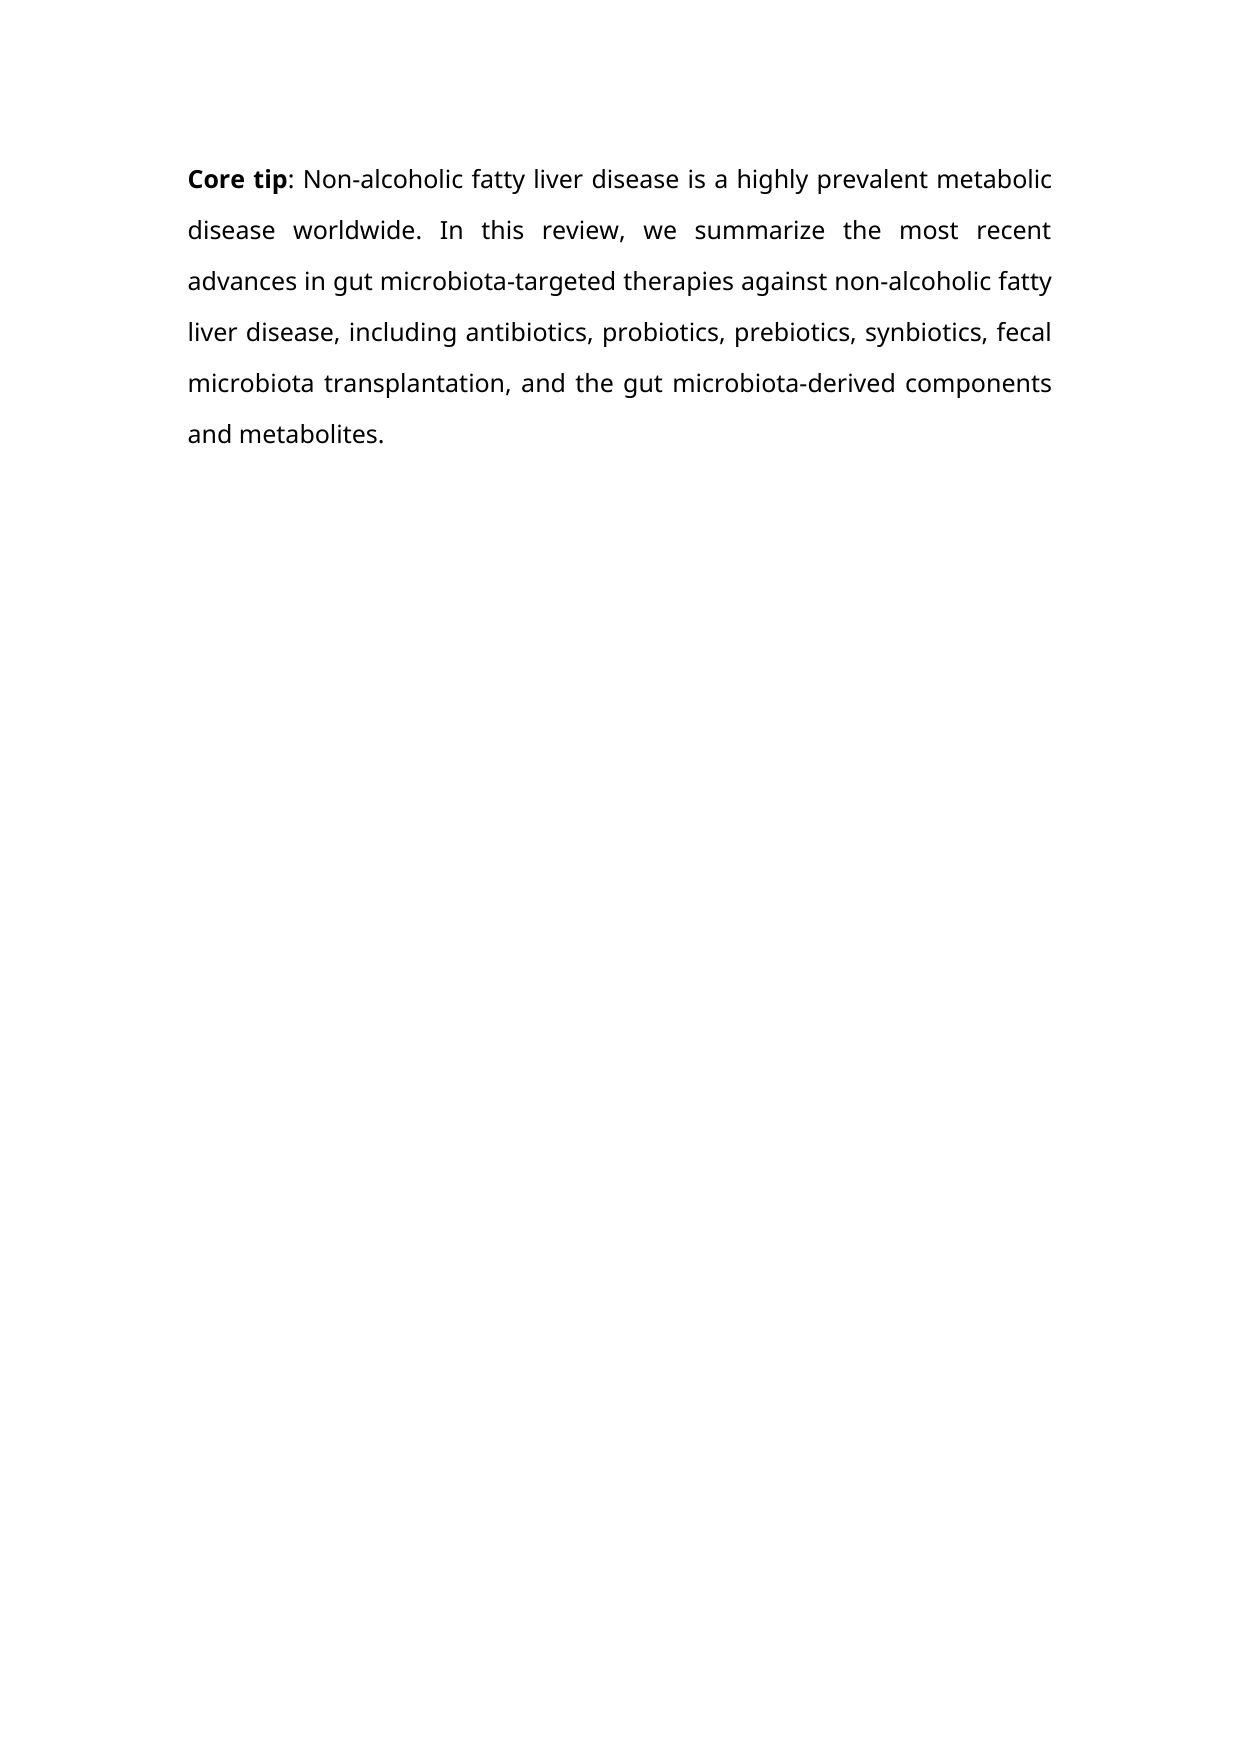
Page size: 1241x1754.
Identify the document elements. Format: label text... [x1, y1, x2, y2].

text Core tip: Non-alcoholic fatty liver disease is a highly prevalent metabolic disease worldwide. In this review, we summarize the most recent advances in gut microbiota-targeted therapies against non-alcoholic fatty liver disease, including antibiotics, probiotics, prebiotics, synbiotics, fecal microbiota transplantation, and the gut microbiota-derived components and metabolites. [187, 162, 1053, 451]
